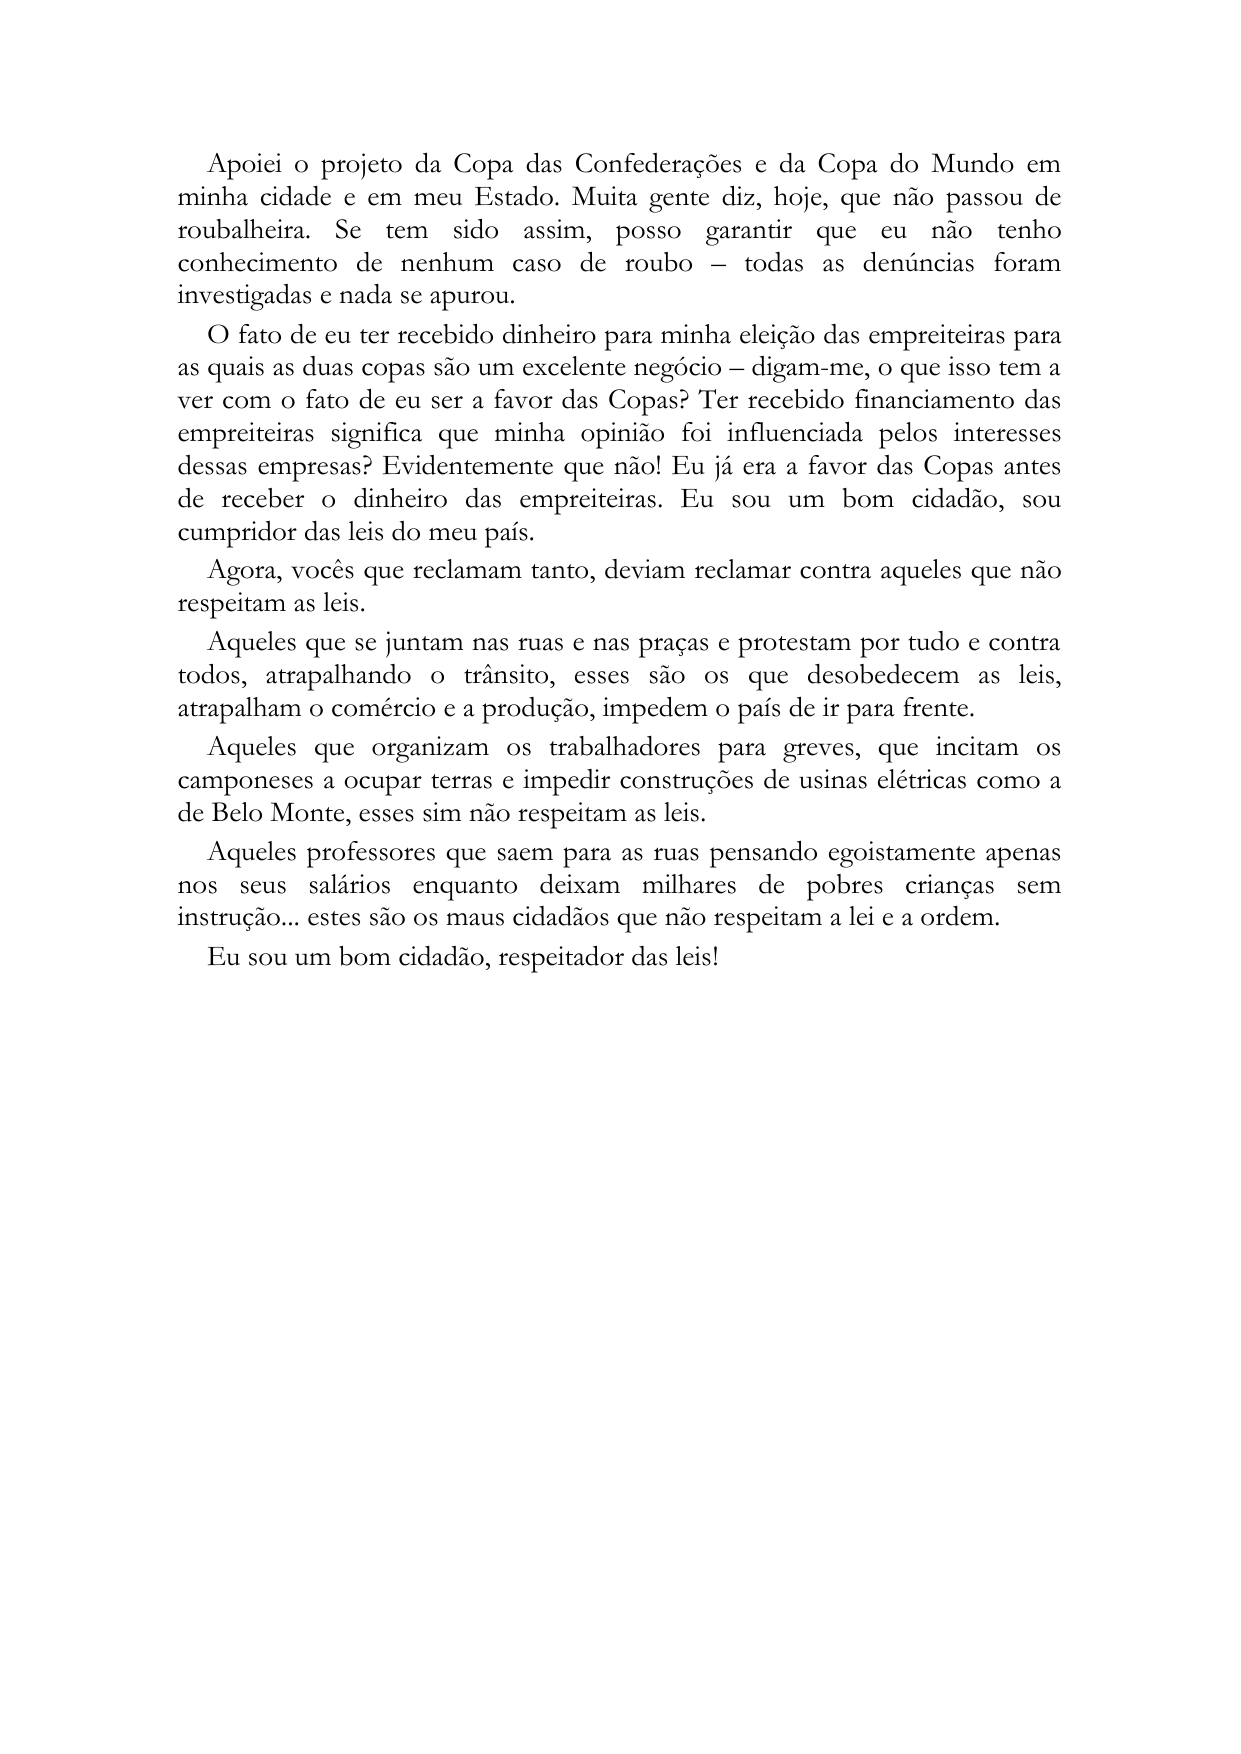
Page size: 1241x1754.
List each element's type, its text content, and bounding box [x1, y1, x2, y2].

text Aqueles professores que saem para as ruas pensando egoistamente apenas nos seus salários enquanto deixam milhares de pobres crianças sem instrução... estes são os maus cidadãos que não respeitam a lei e a ordem. [177, 835, 1063, 933]
text Eu sou um bom cidadão, respeitador das leis! [177, 940, 1063, 973]
text Agora, vocês que reclamam tanto, deviam reclamar contra aqueles que não respeitam as leis. [177, 554, 1063, 619]
text Aqueles que se juntam nas ruas e nas praças e protestam por tudo e contra todos, atrapalhando o trânsito, esses são os que desobedecem as leis, atrapalham o comércio e a produção, impedem o país de ir para frente. [177, 626, 1063, 724]
text Apoiei o projeto da Copa das Confederações e da Copa do Mundo em minha cidade e em meu Estado. Muita gente diz, hoje, que não passou de roubalheira. Se tem sido assim, posso garantir que eu não tenho conhecimento de nenhum caso de roubo – todas as denúncias foram investigadas e nada se apurou. [177, 148, 1063, 312]
text Aqueles que organizam os trabalhadores para greves, que incitam os camponeses a ocupar terras e impedir construções de usinas elétricas como a de Belo Monte, esses sim não respeitam as leis. [177, 730, 1063, 829]
text O fato de eu ter recebido dinheiro para minha eleição das empreiteiras para as quais as duas copas são um excelente negócio – digam-me, o que isso tem a ver com o fato de eu ser a favor das Copas? Ter recebido financiamento das empreiteiras significa que minha opinião foi influenciada pelos interesses dessas empresas? Evidentemente que não! Eu já era a favor das Copas antes de receber o dinheiro das empreiteiras. Eu sou um bom cidadão, sou cumpridor das leis do meu país. [177, 318, 1063, 548]
